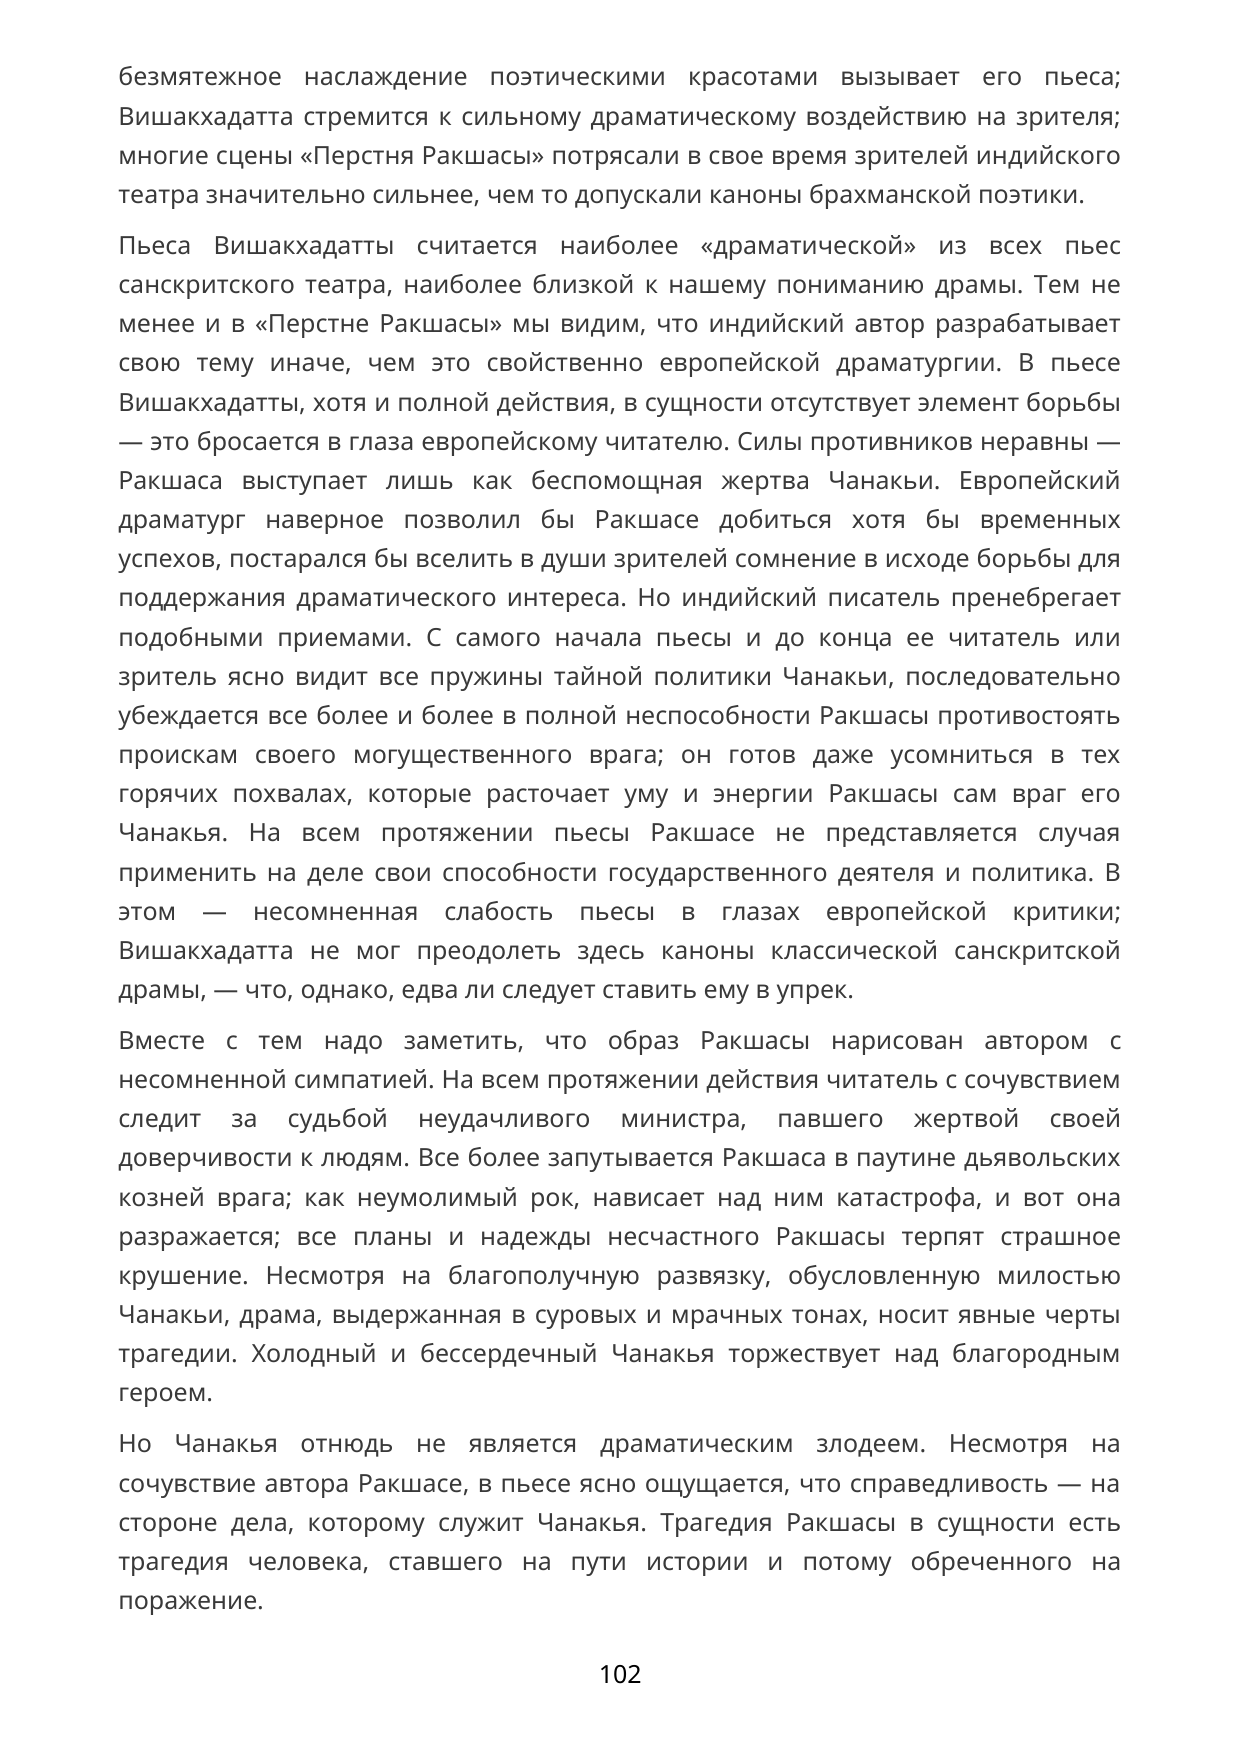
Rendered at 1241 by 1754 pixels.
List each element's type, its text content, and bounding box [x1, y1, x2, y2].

text Вместе с тем надо заметить, что образ Ракшасы нарисован автором с несомненной симпатией. На всем протяжении действия читатель с сочувствием следит за судьбой неудачливого министра, павшего жертвой своей доверчивости к людям. Все более запутывается Ракшаса в паутине дьявольских козней врага; как неумолимый рок, нависает над ним катастрофа, и вот она разражается; все планы и надежды несчастного Ракшасы терпят страшное крушение. Несмотря на благополучную развязку, обусловленную милостью Чанакьи, драма, выдержанная в суровых и мрачных тонах, носит явные черты трагедии. Холодный и бессердечный Чанакья торжествует над благородным героем. [118, 1023, 1122, 1409]
text Пьеса Вишакхадатты считается наиболее «драматической» из всех пьес санскритского театра, наиболее близкой к нашему пониманию драмы. Тем не менее и в «Перстне Ракшасы» мы видим, что индийский автор разрабатывает свою тему иначе, чем это свойственно европейской драматургии. В пьесе Вишакхадатты, хотя и полной действия, в сущности отсутствует элемент борьбы — это бросается в глаза европейскому читателю. Силы противников неравны — Ракшаса выступает лишь как беспомощная жертва Чанакьи. Европейский драматург наверное позволил бы Ракшасе добиться хотя бы временных успехов, постарался бы вселить в души зрителей сомнение в исходе борьбы для поддержания драматического интереса. Но индийский писатель пренебрегает подобными приемами. С самого начала пьесы и до конца ее читатель или зритель ясно видит все пружины тайной политики Чанакьи, последовательно убеждается все более и более в полной неспособности Ракшасы противостоять проискам своего могущественного врага; он готов даже усомниться в тех горячих похвалах, которые расточает уму и энергии Ракшасы сам враг его Чанакья. На всем протяжении пьесы Ракшасе не представляется случая применить на деле свои способности государственного деятеля и политика. В этом — несомненная слабость пьесы в глазах европейской критики; Вишакхадатта не мог преодолеть здесь каноны классической санскритской драмы, — что, однако, едва ли следует ставить ему в упрек. [118, 227, 1122, 1006]
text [118, 59, 1122, 211]
text Но Чанакья отнюдь не является драматическим злодеем. Несмотря на сочувствие автора Ракшасе, в пьесе ясно ощущается, что справедливость — на стороне дела, которому служит Чанакья. Трагедия Ракшасы в сущности есть трагедия человека, ставшего на пути истории и потому обреченного на поражение. [118, 1426, 1122, 1617]
